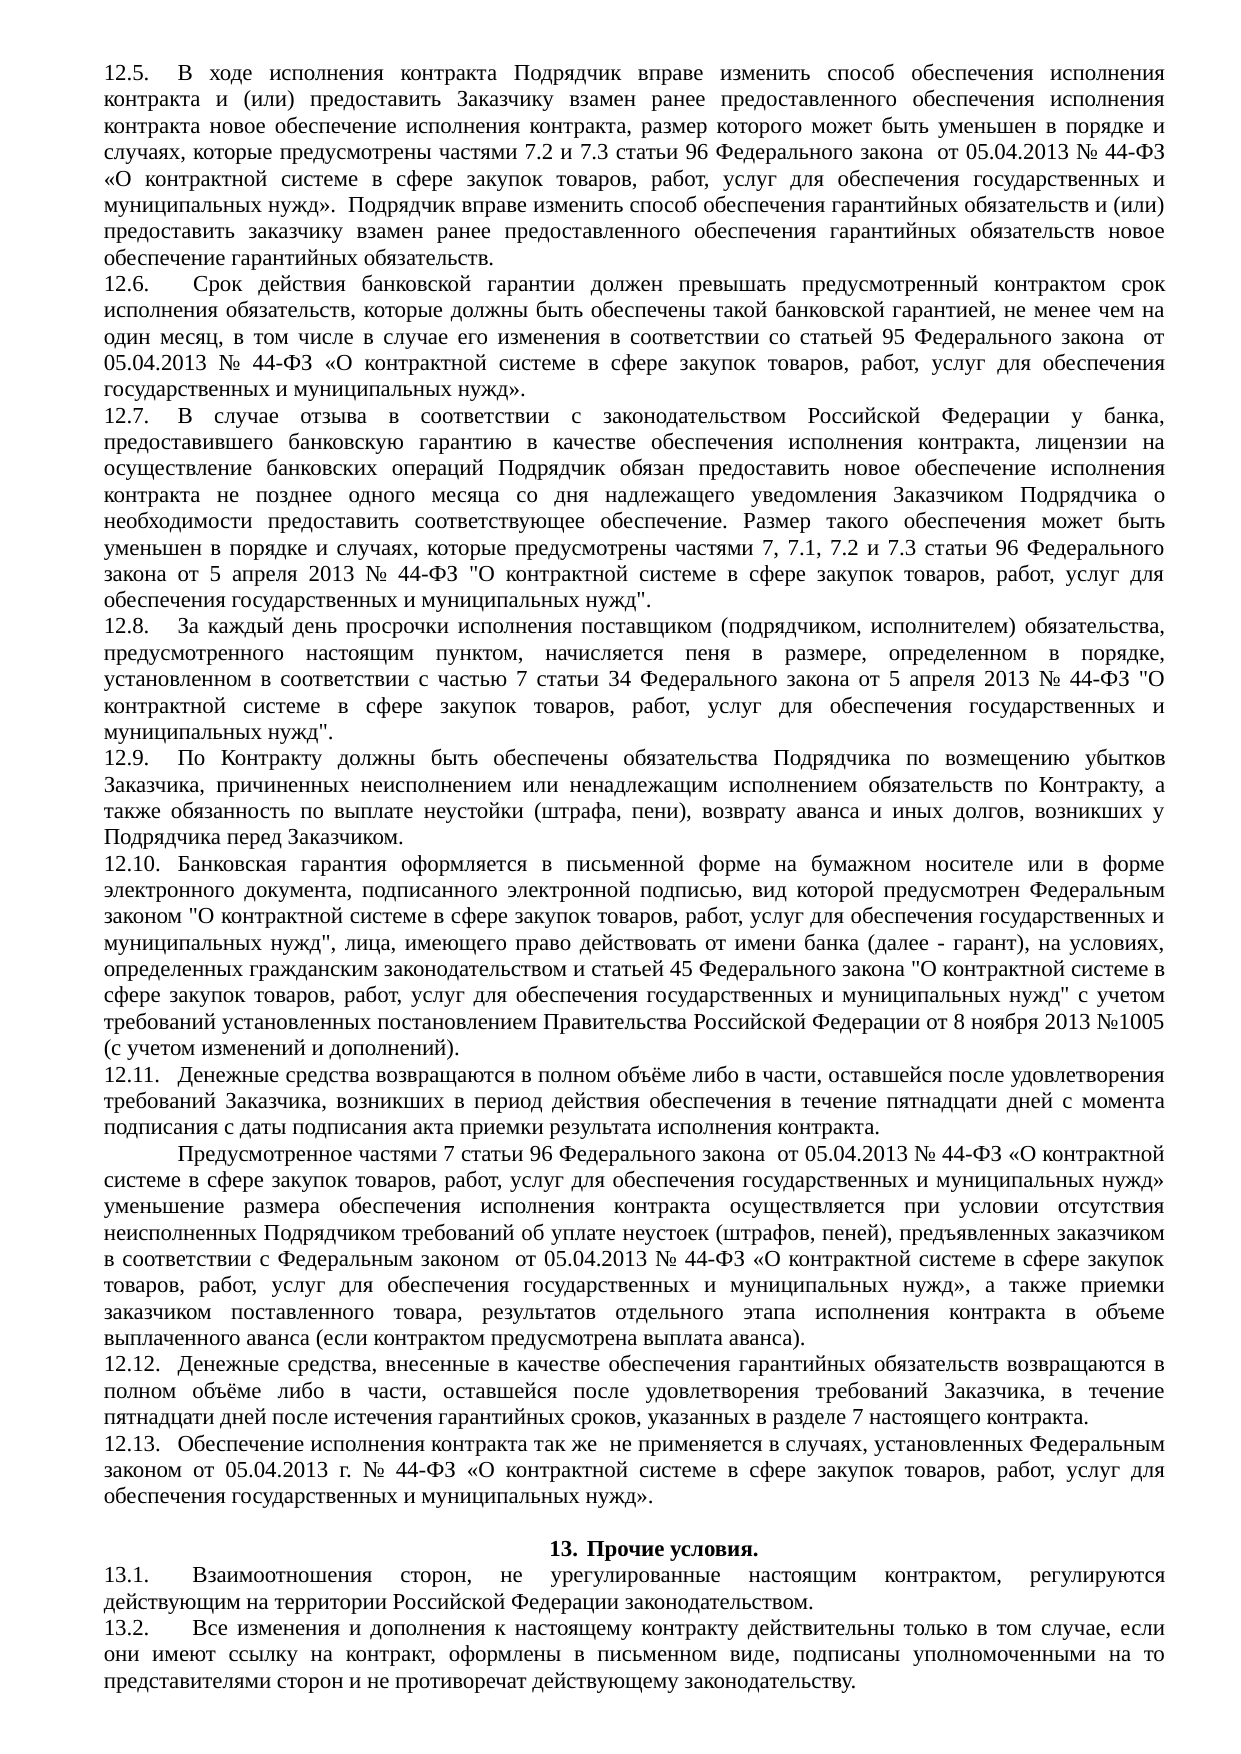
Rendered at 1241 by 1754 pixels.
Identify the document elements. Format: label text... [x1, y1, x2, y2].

text 12.9. По Контракту должны быть обеспечены обязательства Подрядчика по возмещению убытков Заказчика, причиненных неисполнением или ненадлежащим исполнением обязательств по Контракту, а также обязанность по выплате неустойки (штрафа, пени), возврату аванса и иных долгов, возникших у Подрядчика перед Заказчиком. [103, 744, 1167, 850]
text 12.10. Банковская гарантия оформляется в письменной форме на бумажном носителе или в форме электронного документа, подписанного электронной подписью, вид которой предусмотрен Федеральным законом "О контрактной системе в сфере закупок товаров, работ, услуг для обеспечения государственных и муниципальных нужд", лица, имеющего право действовать от имени банка (далее - гарант), на условиях, определенных гражданским законодательством и статьей 45 Федерального закона "О контрактной системе в сфере закупок товаров, работ, услуг для обеспечения государственных и муниципальных нужд" с учетом требований установленных постановлением Правительства Российской Федерации от 8 ноября 2013 №1005 (с учетом изменений и дополнений). [103, 850, 1167, 1061]
list Прочие условия. [141, 1535, 1167, 1561]
text 12.8. За каждый день просрочки исполнения поставщиком (подрядчиком, исполнителем) обязательства, предусмотренного настоящим пунктом, начисляется пеня в размере, определенном в порядке, установленном в соответствии с частью 7 статьи 34 Федерального закона от 5 апреля 2013 № 44-ФЗ "О контрактной системе в сфере закупок товаров, работ, услуг для обеспечения государственных и муниципальных нужд". [103, 613, 1167, 744]
text 12.5. В ходе исполнения контракта Подрядчик вправе изменить способ обеспечения исполнения контракта и (или) предоставить Заказчику взамен ранее предоставленного обеспечения исполнения контракта новое обеспечение исполнения контракта, размер которого может быть уменьшен в порядке и случаях, которые предусмотрены частями 7.2 и 7.3 статьи 96 Федерального закона от 05.04.2013 № 44-ФЗ «О контрактной системе в сфере закупок товаров, работ, услуг для обеспечения государственных и муниципальных нужд». Подрядчик вправе изменить способ обеспечения гарантийных обязательств и (или) предоставить заказчику взамен ранее предоставленного обеспечения гарантийных обязательств новое обеспечение гарантийных обязательств. [103, 59, 1167, 270]
text Предусмотренное частями 7 статьи 96 Федерального закона от 05.04.2013 № 44-ФЗ «О контрактной системе в сфере закупок товаров, работ, услуг для обеспечения государственных и муниципальных нужд» уменьшение размера обеспечения исполнения контракта осуществляется при условии отсутствия неисполненных Подрядчиком требований об уплате неустоек (штрафов, пеней), предъявленных заказчиком в соответствии с Федеральным законом от 05.04.2013 № 44-ФЗ «О контрактной системе в сфере закупок товаров, работ, услуг для обеспечения государственных и муниципальных нужд», а также приемки заказчиком поставленного товара, результатов отдельного этапа исполнения контракта в объеме выплаченного аванса (если контрактом предусмотрена выплата аванса). [103, 1140, 1167, 1351]
text 12.7. В случае отзыва в соответствии с законодательством Российской Федерации у банка, предоставившего банковскую гарантию в качестве обеспечения исполнения контракта, лицензии на осуществление банковских операций Подрядчик обязан предоставить новое обеспечение исполнения контракта не позднее одного месяца со дня надлежащего уведомления Заказчиком Подрядчика о необходимости предоставить соответствующее обеспечение. Размер такого обеспечения может быть уменьшен в порядке и случаях, которые предусмотрены частями 7, 7.1, 7.2 и 7.3 статьи 96 Федерального закона от 5 апреля 2013 № 44-ФЗ "О контрактной системе в сфере закупок товаров, работ, услуг для обеспечения государственных и муниципальных нужд". [103, 402, 1167, 613]
text 12.6. Срок действия банковской гарантии должен превышать предусмотренный контрактом срок исполнения обязательств, которые должны быть обеспечены такой банковской гарантией, не менее чем на один месяц, в том числе в случае его изменения в соответствии со статьей 95 Федерального закона от 05.04.2013 № 44-ФЗ «О контрактной системе в сфере закупок товаров, работ, услуг для обеспечения государственных и муниципальных нужд». [103, 270, 1167, 402]
list Взаимоотношения сторон, не урегулированные настоящим контрактом, регулируются действующим на территории Российской Федерации законодательством. [103, 1561, 1167, 1614]
text 12.13. Обеспечение исполнения контракта так же не применяется в случаях, установленных Федеральным законом от 05.04.2013 г. № 44-ФЗ «О контрактной системе в сфере закупок товаров, работ, услуг для обеспечения государственных и муниципальных нужд». [103, 1429, 1167, 1509]
text 12.11. Денежные средства возвращаются в полном объёме либо в части, оставшейся после удовлетворения требований Заказчика, возникших в период действия обеспечения в течение пятнадцати дней с момента подписания с даты подписания акта приемки результата исполнения контракта. [103, 1061, 1167, 1140]
list Все изменения и дополнения к настоящему контракту действительны только в том случае, если они имеют ссылку на контракт, оформлены в письменном виде, подписаны уполномоченными на то представителями сторон и не противоречат действующему законодательству. [103, 1614, 1167, 1693]
text 12.12. Денежные средства, внесенные в качестве обеспечения гарантийных обязательств возвращаются в полном объёме либо в части, оставшейся после удовлетворения требований Заказчика, в течение пятнадцати дней после истечения гарантийных сроков, указанных в разделе 7 настоящего контракта. [103, 1351, 1167, 1429]
